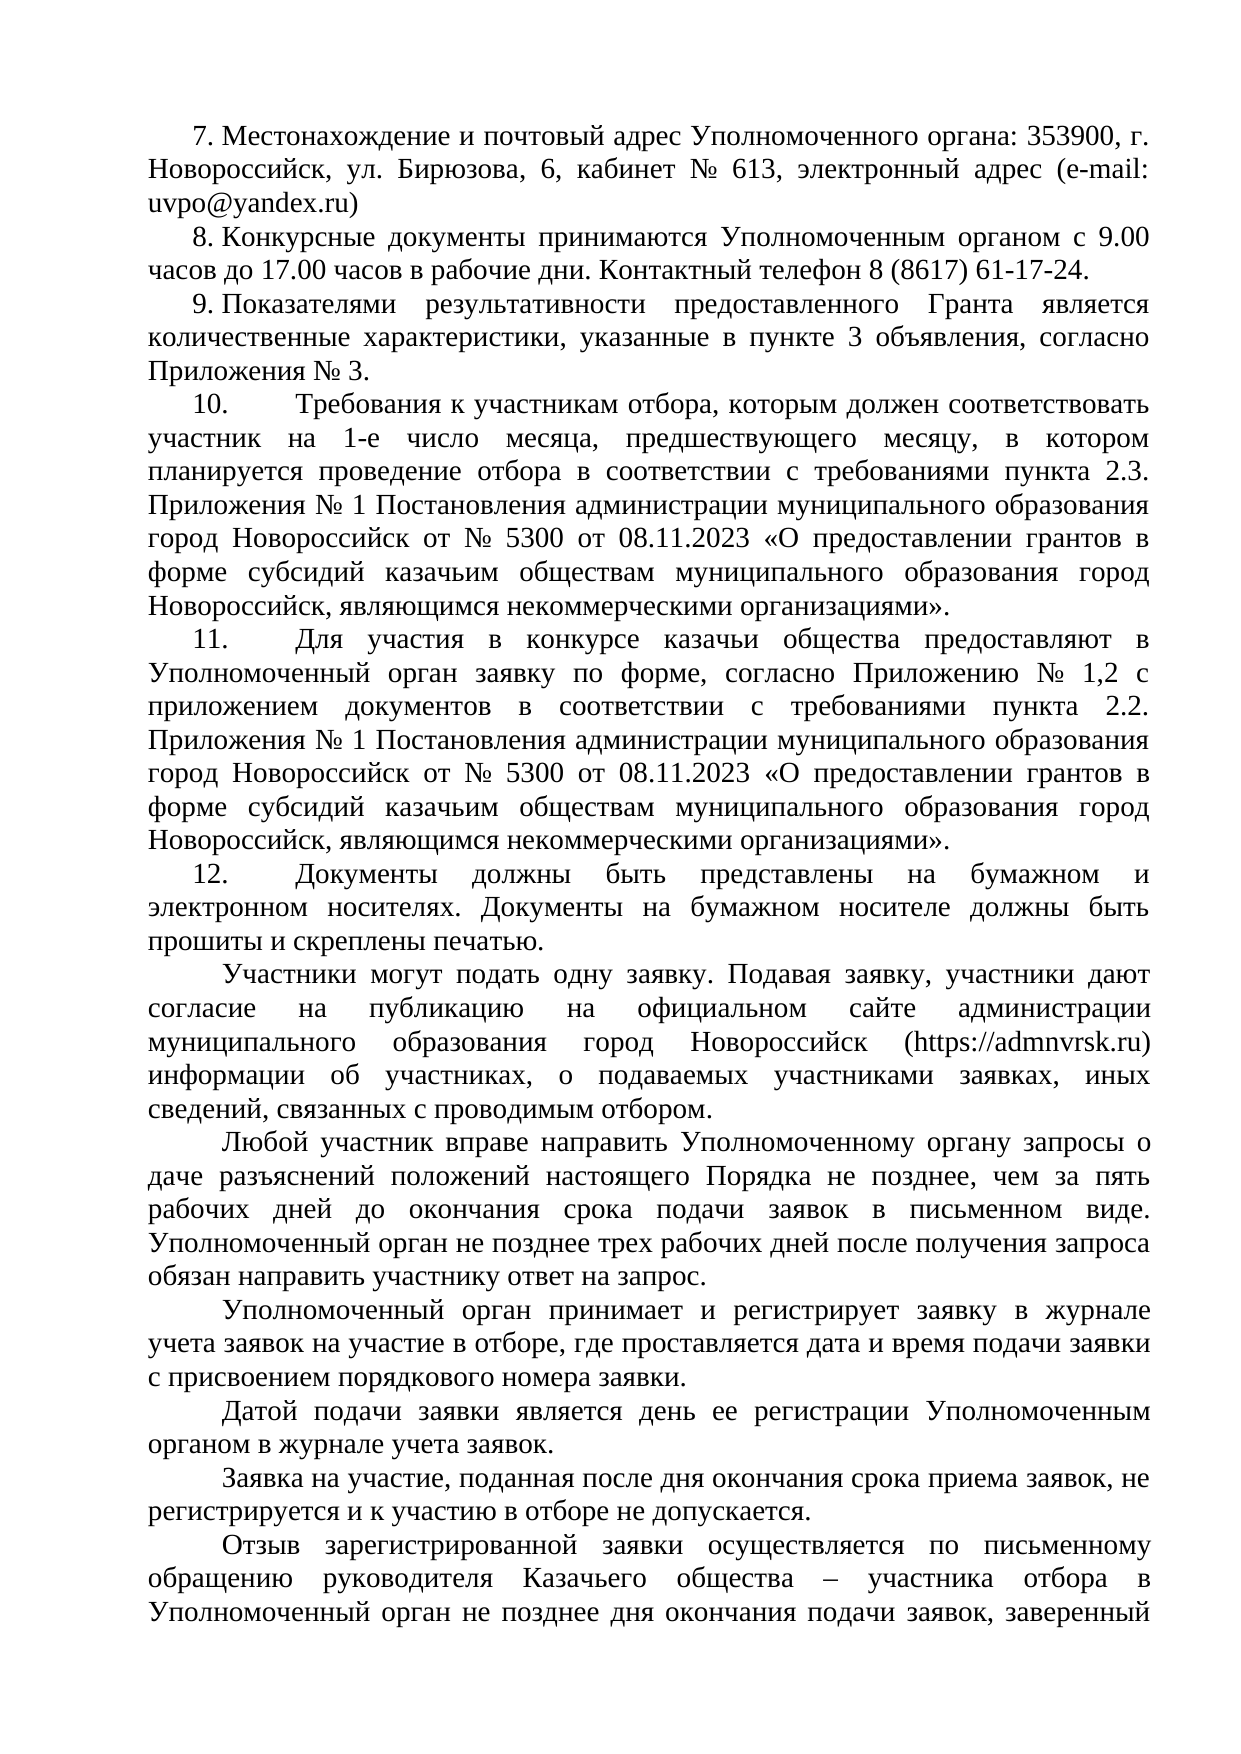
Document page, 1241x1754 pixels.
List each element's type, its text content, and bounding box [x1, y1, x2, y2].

title Любой участник вправе направить Уполномоченному органу запросы о даче разъяснений положений настоящего Порядка не позднее, чем за пять рабочих дней до окончания срока подачи заявок в письменном виде. Уполномоченный орган не позднее трех рабочих дней после получения запроса обязан направить участнику ответ на запрос. [148, 1124, 1152, 1292]
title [148, 1527, 1152, 1627]
list Документы должны быть представлены на бумажном и электронном носителях. Документы на бумажном носителе должны быть прошиты и скреплены печатью. [148, 856, 1150, 957]
list Для участия в конкурсе казачьи общества предоставляют в Уполномоченный орган заявку по форме, согласно Приложению № 1,2 с приложением документов в соответствии с требованиями пункта 2.2. Приложения № 1 Постановления администрации муниципального образования город Новороссийск от № 5300 от 08.11.2023 «О предоставлении грантов в форме субсидий казачьим обществам муниципального образования город Новороссийск, являющимся некоммерческими организациями». [148, 621, 1150, 856]
list Показателями результативности предоставленного Гранта является количественные характеристики, указанные в пункте 3 объявления, согласно Приложения № 3. [148, 286, 1150, 386]
title Заявка на участие, поданная после дня окончания срока приема заявок, не регистрируется и к участию в отборе не допускается. [148, 1460, 1152, 1527]
list Конкурсные документы принимаются Уполномоченным органом с 9.00 часов до 17.00 часов в рабочие дни. Контактный телефон 8 (8617) 61-17-24. [148, 219, 1150, 286]
title Уполномоченный орган принимает и регистрирует заявку в журнале учета заявок на участие в отборе, где проставляется дата и время подачи заявки с присвоением порядкового номера заявки. [148, 1292, 1152, 1393]
list Местонахождение и почтовый адрес Уполномоченного органа: 353900, г. Новороссийск, ул. Бирюзова, 6, кабинет № 613, электронный адрес (e-mail: uvpo@yandex.ru) [148, 118, 1150, 219]
title Участники могут подать одну заявку. Подавая заявку, участники дают согласие на публикацию на официальном сайте администрации муниципального образования город Новороссийск (https://admnvrsk.ru) информации об участниках, о подаваемых участниками заявках, иных сведений, связанных с проводимым отбором. [148, 957, 1152, 1124]
title Датой подачи заявки является день ее регистрации Уполномоченным органом в журнале учета заявок. [148, 1393, 1152, 1460]
list Требования к участникам отбора, которым должен соответствовать участник на 1-е число месяца, предшествующего месяцу, в котором планируется проведение отбора в соответствии с требованиями пункта 2.3. Приложения № 1 Постановления администрации муниципального образования город Новороссийск от № 5300 от 08.11.2023 «О предоставлении грантов в форме субсидий казачьим обществам муниципального образования город Новороссийск, являющимся некоммерческими организациями». [148, 386, 1150, 621]
